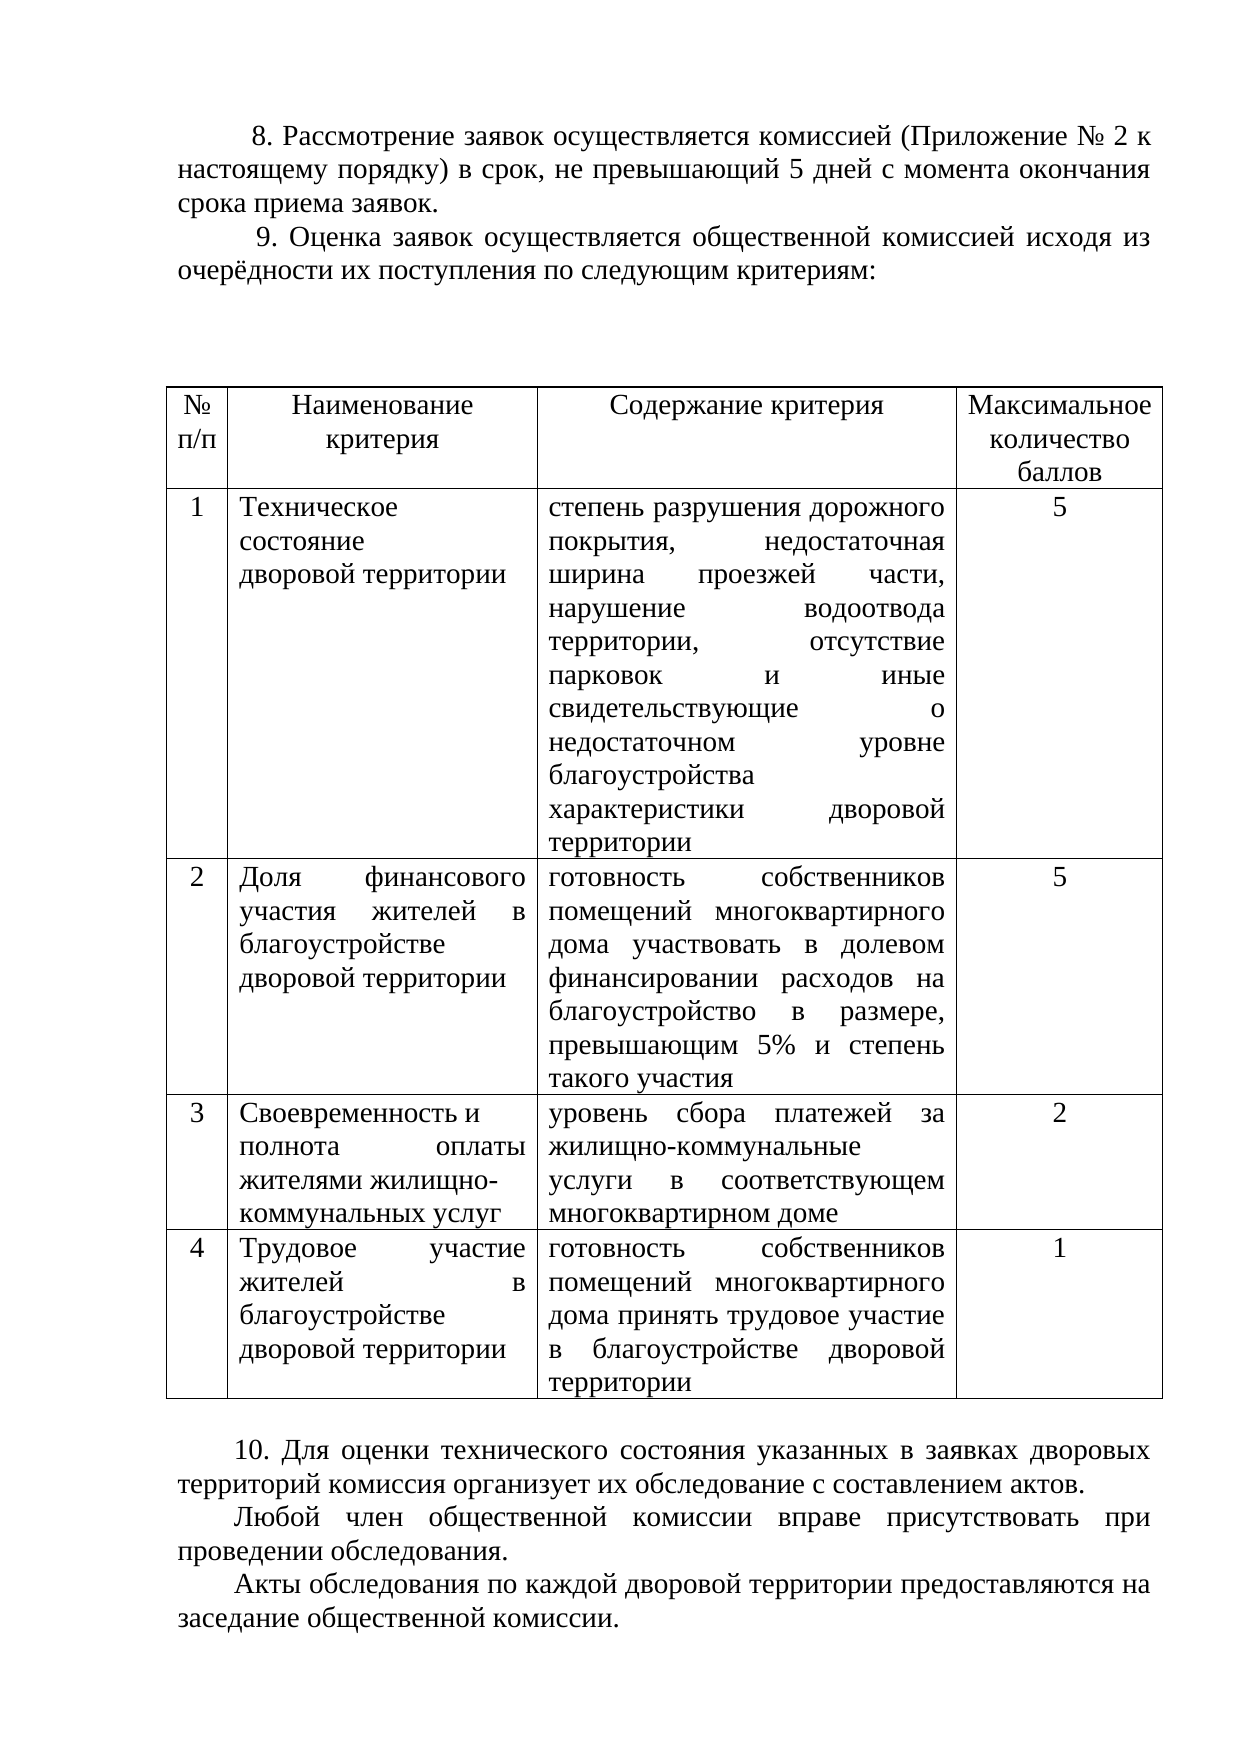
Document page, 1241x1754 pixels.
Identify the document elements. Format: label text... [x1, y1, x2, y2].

table_header Наименование критерия [228, 388, 537, 488]
table_cell Трудовое участие жителей в благоустройстве дворовой территории [228, 1230, 537, 1398]
text Акты обследования по каждой дворовой территории предоставляются на заседание общественной комиссии. [177, 1567, 1152, 1634]
table_cell Техническое состояние дворовой территории [228, 489, 537, 858]
table_header Содержание критерия [538, 388, 956, 488]
table_cell 4 [167, 1230, 227, 1398]
table_cell Доля финансового участия жителей в благоустройстве дворовой территории [228, 859, 537, 1094]
text Любой член общественной комиссии вправе присутствовать при проведении обследования. [177, 1499, 1152, 1567]
table_cell 5 [957, 859, 1162, 1094]
table_cell степень разрушения дорожного покрытия, недостаточная ширина проезжей части, нарушение водоотвода территории, отсутствие парковок и иные свидетельствующие о недостаточном уровне благоустройства характеристики дворовой территории [538, 489, 956, 858]
table_cell 2 [957, 1095, 1162, 1229]
table_cell 1 [957, 1230, 1162, 1398]
table_cell 5 [957, 489, 1162, 858]
table_cell готовность собственников помещений многоквартирного дома участвовать в долевом финансировании расходов на благоустройство в размере, превышающим 5% и степень такого участия [538, 859, 956, 1094]
table_header Максимальное количество баллов [957, 388, 1162, 488]
table_cell готовность собственников помещений многоквартирного дома принять трудовое участие в благоустройстве дворовой территории [538, 1230, 956, 1398]
text 8. Рассмотрение заявок осуществляется комиссией (Приложение № 2 к настоящему порядку) в срок, не превышающий 5 дней с момента окончания срока приема заявок. [177, 118, 1152, 219]
table_cell уровень сбора платежей за жилищно-коммунальные услуги в соответствующем многоквартирном доме [538, 1095, 956, 1229]
table_cell 3 [167, 1095, 227, 1229]
text 9. Оценка заявок осуществляется общественной комиссией исходя из очерёдности их поступления по следующим критериям: [177, 219, 1152, 286]
table_cell 2 [167, 859, 227, 1094]
table_cell Своевременность и полнота оплаты жителями жилищно- коммунальных услуг [228, 1095, 537, 1229]
table_header № п/п [167, 388, 227, 488]
table_cell 1 [167, 489, 227, 858]
text 10. Для оценки технического состояния указанных в заявках дворовых территорий комиссия организует их обследование с составлением актов. [177, 1432, 1152, 1499]
